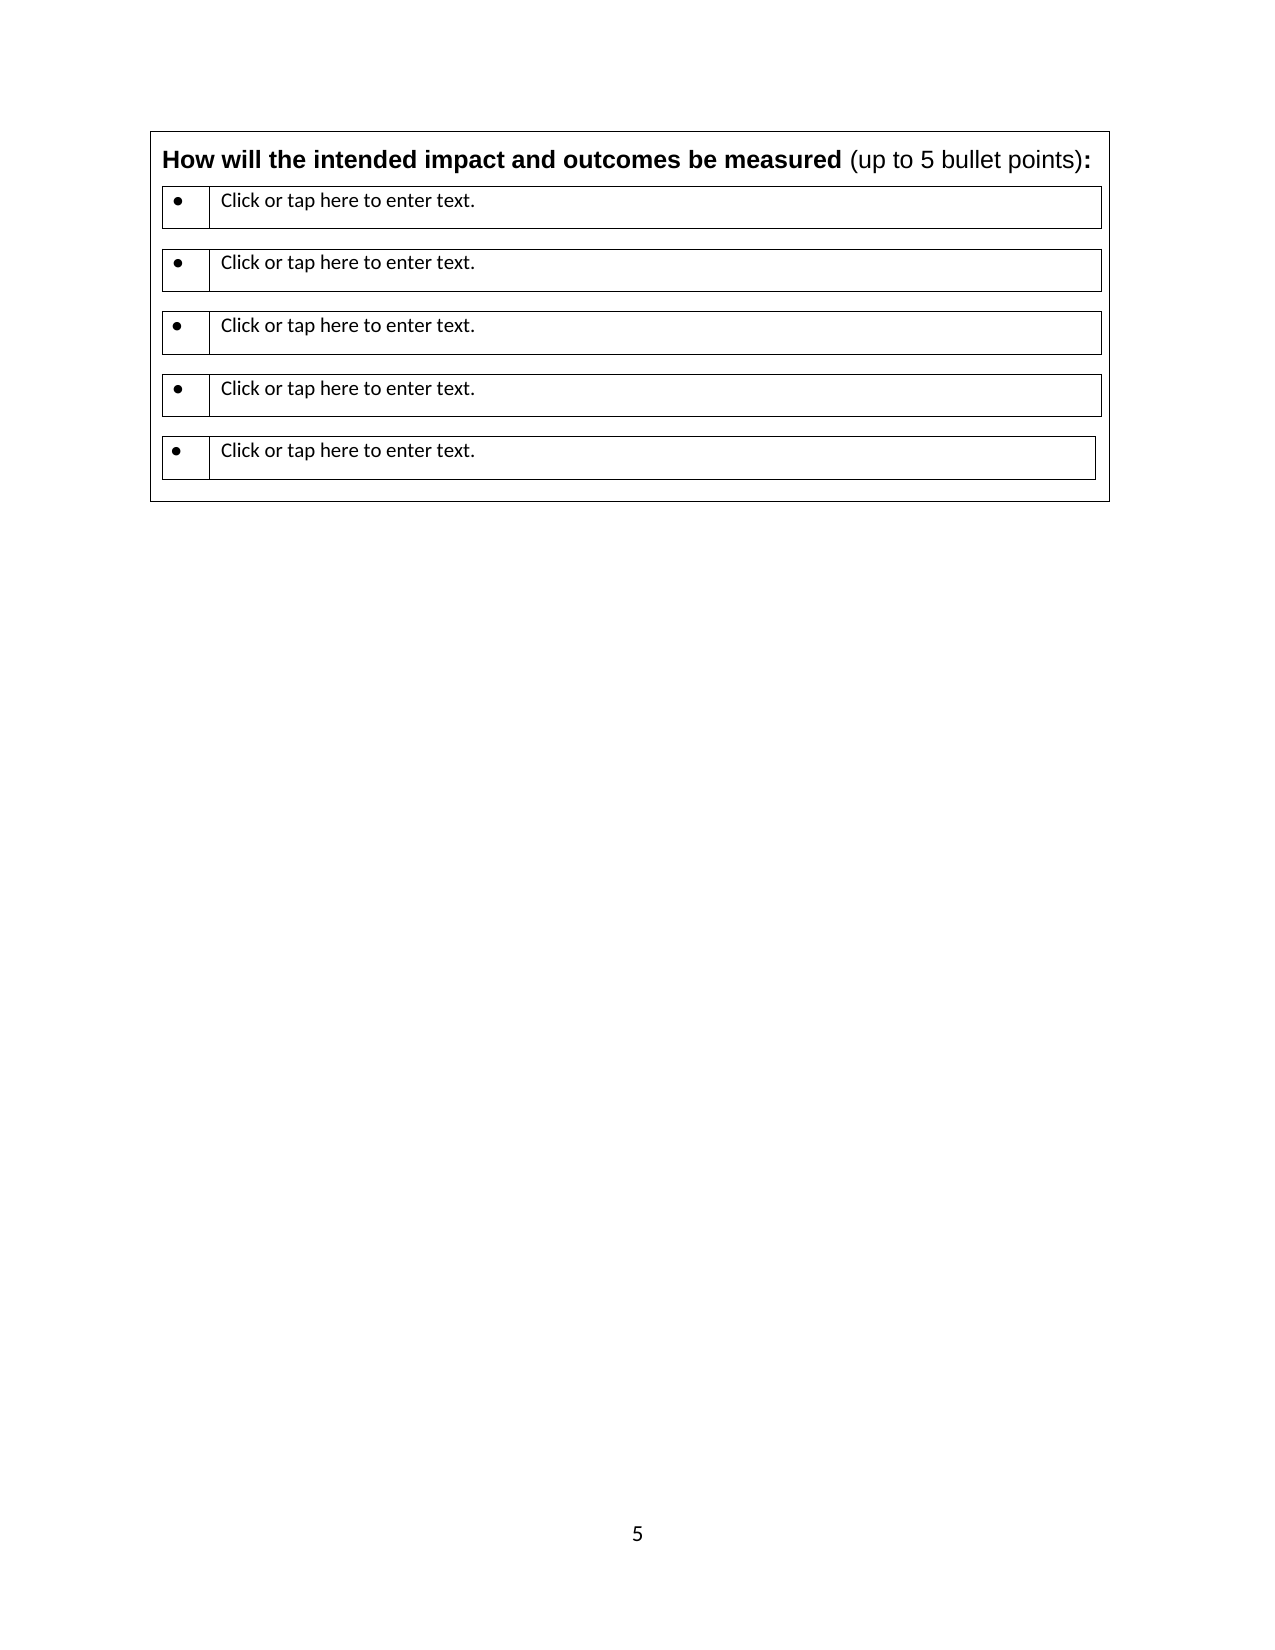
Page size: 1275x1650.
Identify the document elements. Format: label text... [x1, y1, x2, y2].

table_cell How will the intended impact and outcomes be measured (up to 5 bullet points): [151, 132, 1109, 501]
